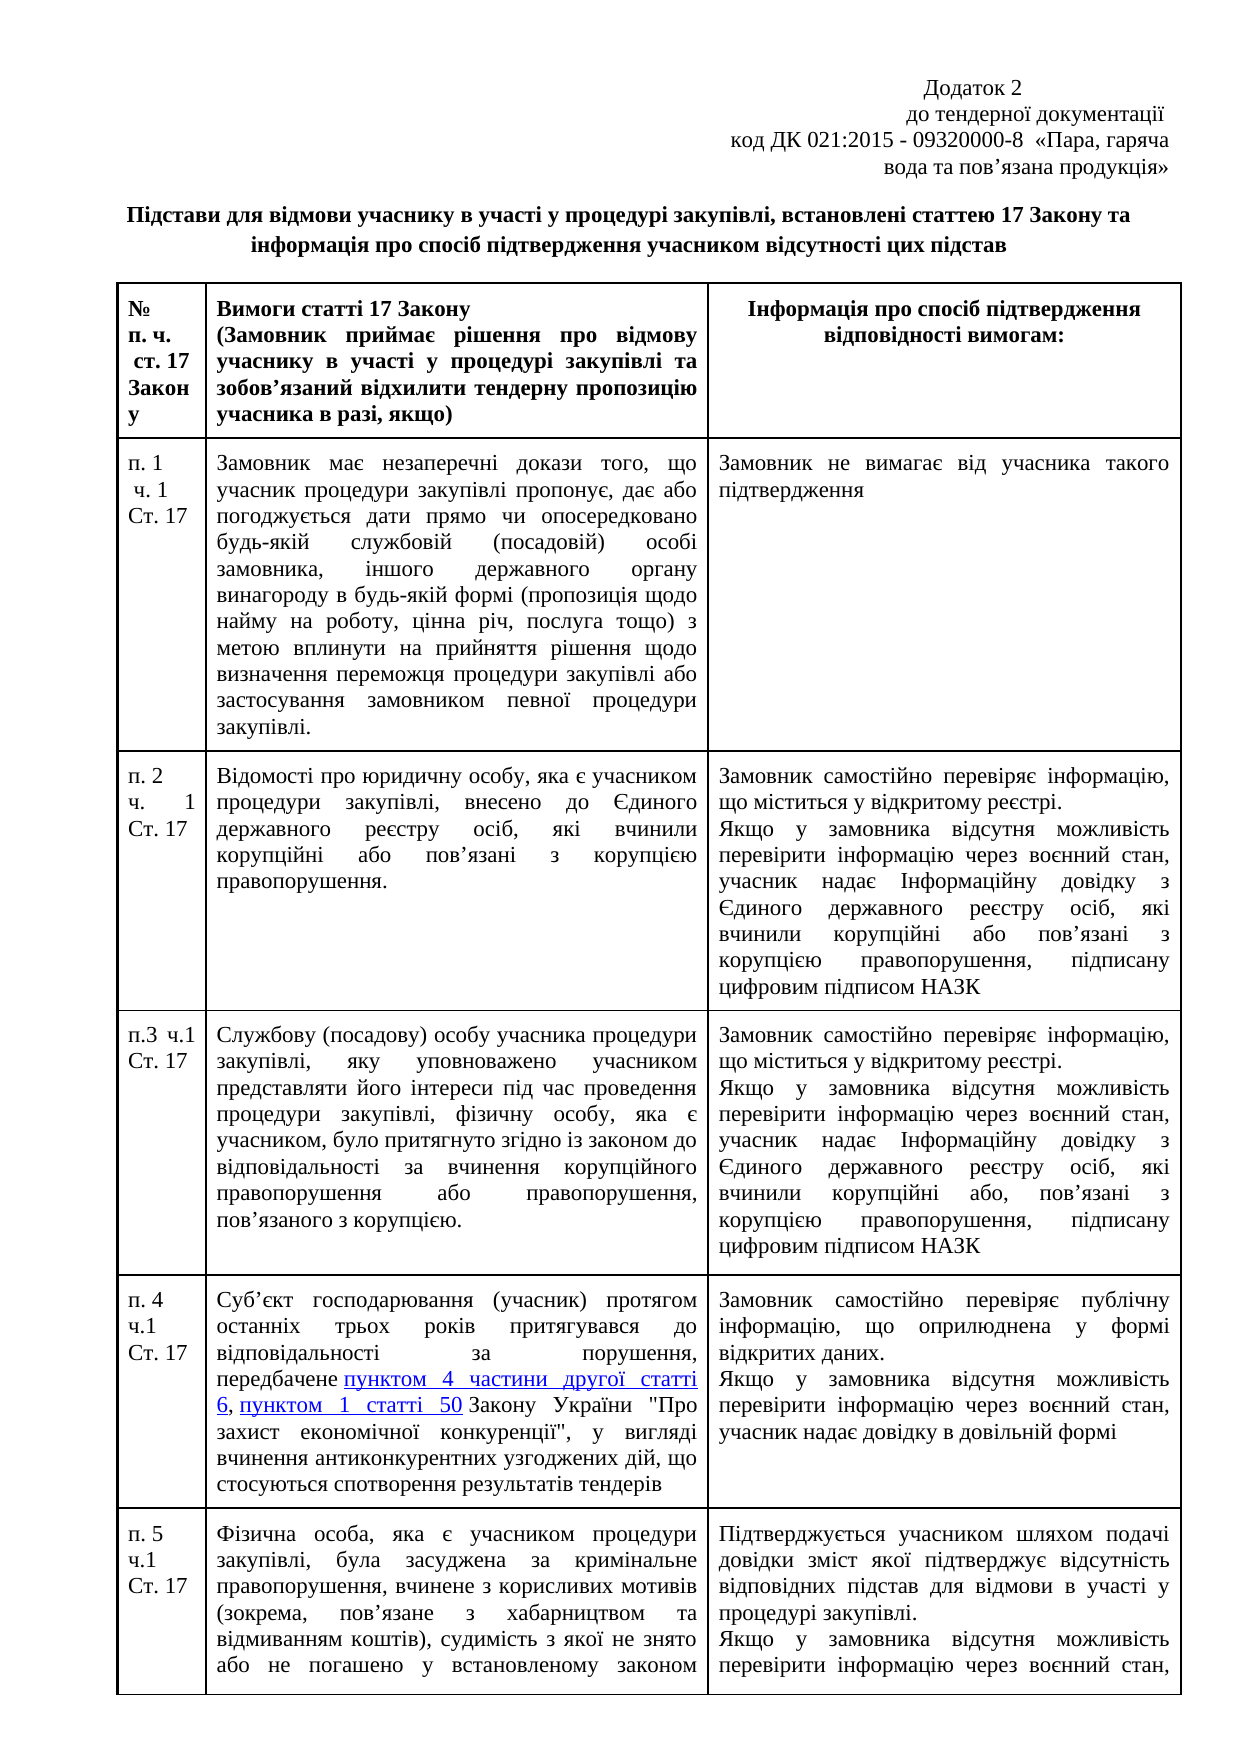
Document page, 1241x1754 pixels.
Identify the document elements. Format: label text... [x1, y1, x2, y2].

table_cell Замовник самостійно перевіряє інформацію, що міститься у відкритому реєстрі. Якщо у замовника відсутня можливість перевірити інформацію через воєнний стан, учасник надає Інформаційну довідку з Єдиного державного реєстру осіб, які вчинили корупційні або пов’язані з корупцією правопорушення, підписану цифровим підписом НАЗК [709, 752, 1180, 1010]
table_cell Замовник має незаперечні докази того, що учасник процедури закупівлі пропонує, дає або погоджується дати прямо чи опосередковано будь-якій службовій (посадовій) особі замовника, іншого державного органу винагороду в будь-якій формі (пропозиція щодо найму на роботу, цінна річ, послуга тощо) з метою вплинути на прийняття рішення щодо визначення переможця процедури закупівлі або застосування замовником певної процедури закупівлі. [207, 439, 707, 749]
text Підстави для відмови учаснику в участі у процедурі закупівлі, встановлені статтею 17 Закону та інформація про спосіб підтвердження учасником відсутності цих підстав [89, 201, 1169, 257]
table_header Вимоги статті 17 Закону (Замовник приймає рішення про відмову учаснику в участі у процедурі закупівлі та зобов’язаний відхилити тендерну пропозицію учасника в разі, якщо) [207, 284, 707, 437]
table_cell Суб’єкт господарювання (учасник) протягом останніх трьох років притягувався до відповідальності за порушення, передбачене пунктом 4 частини другої статті 6, пунктом 1 статті 50 Закону України "Про захист економічної конкуренції", у вигляді вчинення антиконкурентних узгоджених дій, що стосуються спотворення результатів тендерів [207, 1276, 707, 1507]
table_cell п. 2 ч. 1 Ст. 17 [119, 752, 205, 1010]
text код ДК 021:2015 - 09320000-8 «Пара, гаряча вода та пов’язана продукція» [89, 127, 1169, 179]
table_cell Відомості про юридичну особу, яка є учасником процедури закупівлі, внесено до Єдиного державного реєстру осіб, які вчинили корупційні або пов’язані з корупцією правопорушення. [207, 752, 707, 1010]
table_cell Замовник самостійно перевіряє публічну інформацію, що оприлюднена у формі відкритих даних. Якщо у замовника відсутня можливість перевірити інформацію через воєнний стан, учасник надає довідку в довільній формі [709, 1276, 1180, 1507]
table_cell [709, 1509, 1180, 1694]
table_header № п. ч. ст. 17 Закону [119, 284, 205, 437]
table_cell п. 1 ч. 1 Ст. 17 [119, 439, 205, 749]
text Додаток 2 [89, 74, 1169, 100]
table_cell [207, 1509, 707, 1694]
table_cell Службову (посадову) особу учасника процедури закупівлі, яку уповноважено учасником представляти його інтереси під час проведення процедури закупівлі, фізичну особу, яка є учасником, було притягнуто згідно із законом до відповідальності за вчинення корупційного правопорушення або правопорушення, пов’язаного з корупцією. [207, 1011, 707, 1273]
table_cell Замовник самостійно перевіряє інформацію, що міститься у відкритому реєстрі. Якщо у замовника відсутня можливість перевірити інформацію через воєнний стан, учасник надає Інформаційну довідку з Єдиного державного реєстру осіб, які вчинили корупційні або, пов’язані з корупцією правопорушення, підписану цифровим підписом НАЗК [709, 1011, 1180, 1273]
table_cell п. 5 ч.1 Ст. 17 [119, 1509, 205, 1694]
table_header Інформація про спосіб підтвердження відповідності вимогам: [709, 284, 1180, 437]
table_cell Замовник не вимагає від учасника такого підтвердження [709, 439, 1180, 749]
table_cell п. 4 ч.1 Ст. 17 [119, 1276, 205, 1507]
table_cell п.3 ч.1 Ст. 17 [119, 1011, 205, 1273]
text до тендерної документації [89, 100, 1169, 127]
